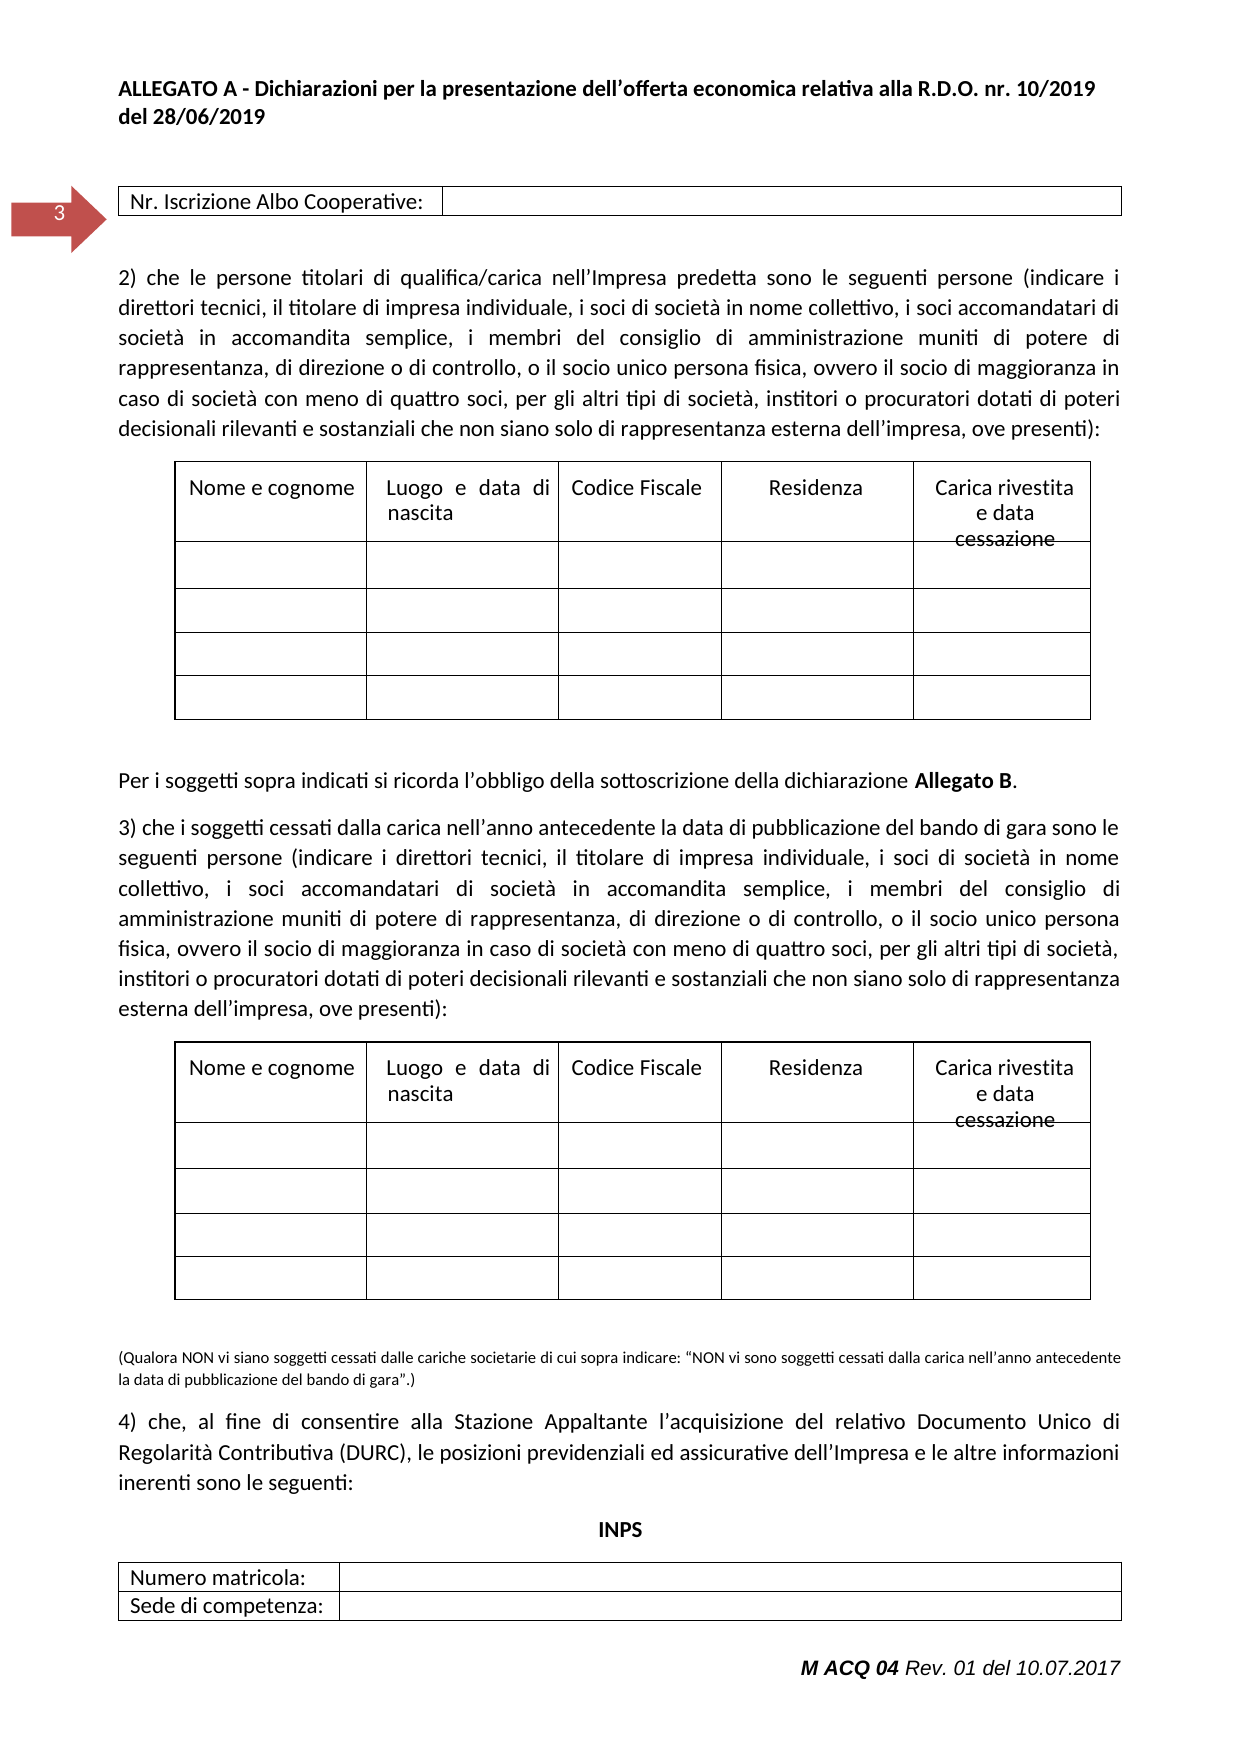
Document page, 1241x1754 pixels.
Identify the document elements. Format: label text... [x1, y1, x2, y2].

table_header Codice Fiscale [559, 1043, 721, 1122]
table_cell [176, 1257, 366, 1299]
table_cell [914, 1257, 1090, 1299]
text INPS [118, 1515, 1122, 1543]
table_header Codice Fiscale [559, 462, 721, 541]
table_cell [367, 1257, 558, 1299]
table_cell [722, 589, 913, 632]
table_cell [176, 589, 366, 632]
table_cell [443, 187, 1121, 215]
table_cell [559, 1169, 721, 1213]
table_cell [367, 676, 558, 718]
table_cell [914, 1214, 1090, 1256]
table_cell [559, 589, 721, 632]
table_cell [340, 1592, 1121, 1620]
table_header Residenza [722, 462, 913, 541]
table_cell [914, 589, 1090, 632]
table_cell [559, 1257, 721, 1299]
table_cell [367, 1169, 558, 1213]
table_cell [176, 633, 366, 675]
text 4) che, al fine di consentire alla Stazione Appaltante l’acquisizione del relativo Documento Unico di Regolarità Contributiva (DURC), le posizioni previdenziali ed assicurative dell’Impresa e le altre informazioni inerenti sono le seguenti: [118, 1407, 1122, 1496]
table_header [340, 1563, 1121, 1591]
table_cell [559, 542, 721, 588]
table_cell [722, 1214, 913, 1256]
table_cell [914, 1169, 1090, 1213]
table_cell [722, 1123, 913, 1168]
table_cell [722, 633, 913, 675]
table_cell [176, 1214, 366, 1256]
table_cell [559, 1214, 721, 1256]
table_header Luogo e data di nascita [367, 1043, 558, 1122]
table_cell [722, 676, 913, 718]
table_header Nome e cognome [176, 1043, 366, 1122]
table_cell [176, 542, 366, 588]
text 2) che le persone titolari di qualifica/carica nell’Impresa predetta sono le seguenti persone (indicare i direttori tecnici, il titolare di impresa individuale, i soci di società in nome collettivo, i soci accomandatari di società in accomandita semplice, i membri del consiglio di amministrazione muniti di potere di rappresentanza, di direzione o di controllo, o il socio unico persona fisica, ovvero il socio di maggioranza in caso di società con meno di quattro soci, per gli altri tipi di società, institori o procuratori dotati di poteri decisionali rilevanti e sostanziali che non siano solo di rappresentanza esterna dell’impresa, ove presenti): [118, 263, 1122, 442]
text Per i soggetti sopra indicati si ricorda l’obbligo della sottoscrizione della dichiarazione Allegato B. [118, 766, 1122, 794]
table_cell [914, 676, 1090, 718]
table_cell [559, 676, 721, 718]
table_cell [559, 1123, 721, 1168]
table_cell [914, 633, 1090, 675]
table_cell [722, 1169, 913, 1213]
table_cell [176, 676, 366, 718]
table_cell [722, 542, 913, 588]
table_header Carica rivestita e data cessazione [914, 462, 1090, 541]
table_cell [367, 633, 558, 675]
table_cell [559, 633, 721, 675]
table_cell Nr. Iscrizione Albo Cooperative: [119, 187, 442, 215]
text 3) che i soggetti cessati dalla carica nell’anno antecedente la data di pubblicazione del bando di gara sono le seguenti persone (indicare i direttori tecnici, il titolare di impresa individuale, i soci di società in nome collettivo, i soci accomandatari di società in accomandita semplice, i membri del consiglio di amministrazione muniti di potere di rappresentanza, di direzione o di controllo, o il socio unico persona fisica, ovvero il socio di maggioranza in caso di società con meno di quattro soci, per gli altri tipi di società, institori o procuratori dotati di poteri decisionali rilevanti e sostanziali che non siano solo di rappresentanza esterna dell’impresa, ove presenti): [118, 813, 1122, 1022]
table_cell Sede di competenza: [119, 1592, 339, 1620]
table_cell [367, 542, 558, 588]
table_cell [176, 1123, 366, 1168]
text (Qualora NON vi siano soggetti cessati dalle cariche societarie di cui sopra indicare: “NON vi sono soggetti cessati dalla carica nell’anno antecedente la data di pubblicazione del bando di gara”.) [118, 1347, 1122, 1389]
table_header Numero matricola: [119, 1563, 339, 1591]
table_header Luogo e data di nascita [367, 462, 558, 541]
table_cell [914, 542, 1090, 588]
table_cell [367, 1123, 558, 1168]
table_header Residenza [722, 1043, 913, 1122]
table_cell [367, 589, 558, 632]
table_header Carica rivestita e data cessazione [914, 1043, 1090, 1122]
table_cell [722, 1257, 913, 1299]
table_cell [914, 1123, 1090, 1168]
table_cell [176, 1169, 366, 1213]
table_cell [367, 1214, 558, 1256]
table_header Nome e cognome [176, 462, 366, 541]
